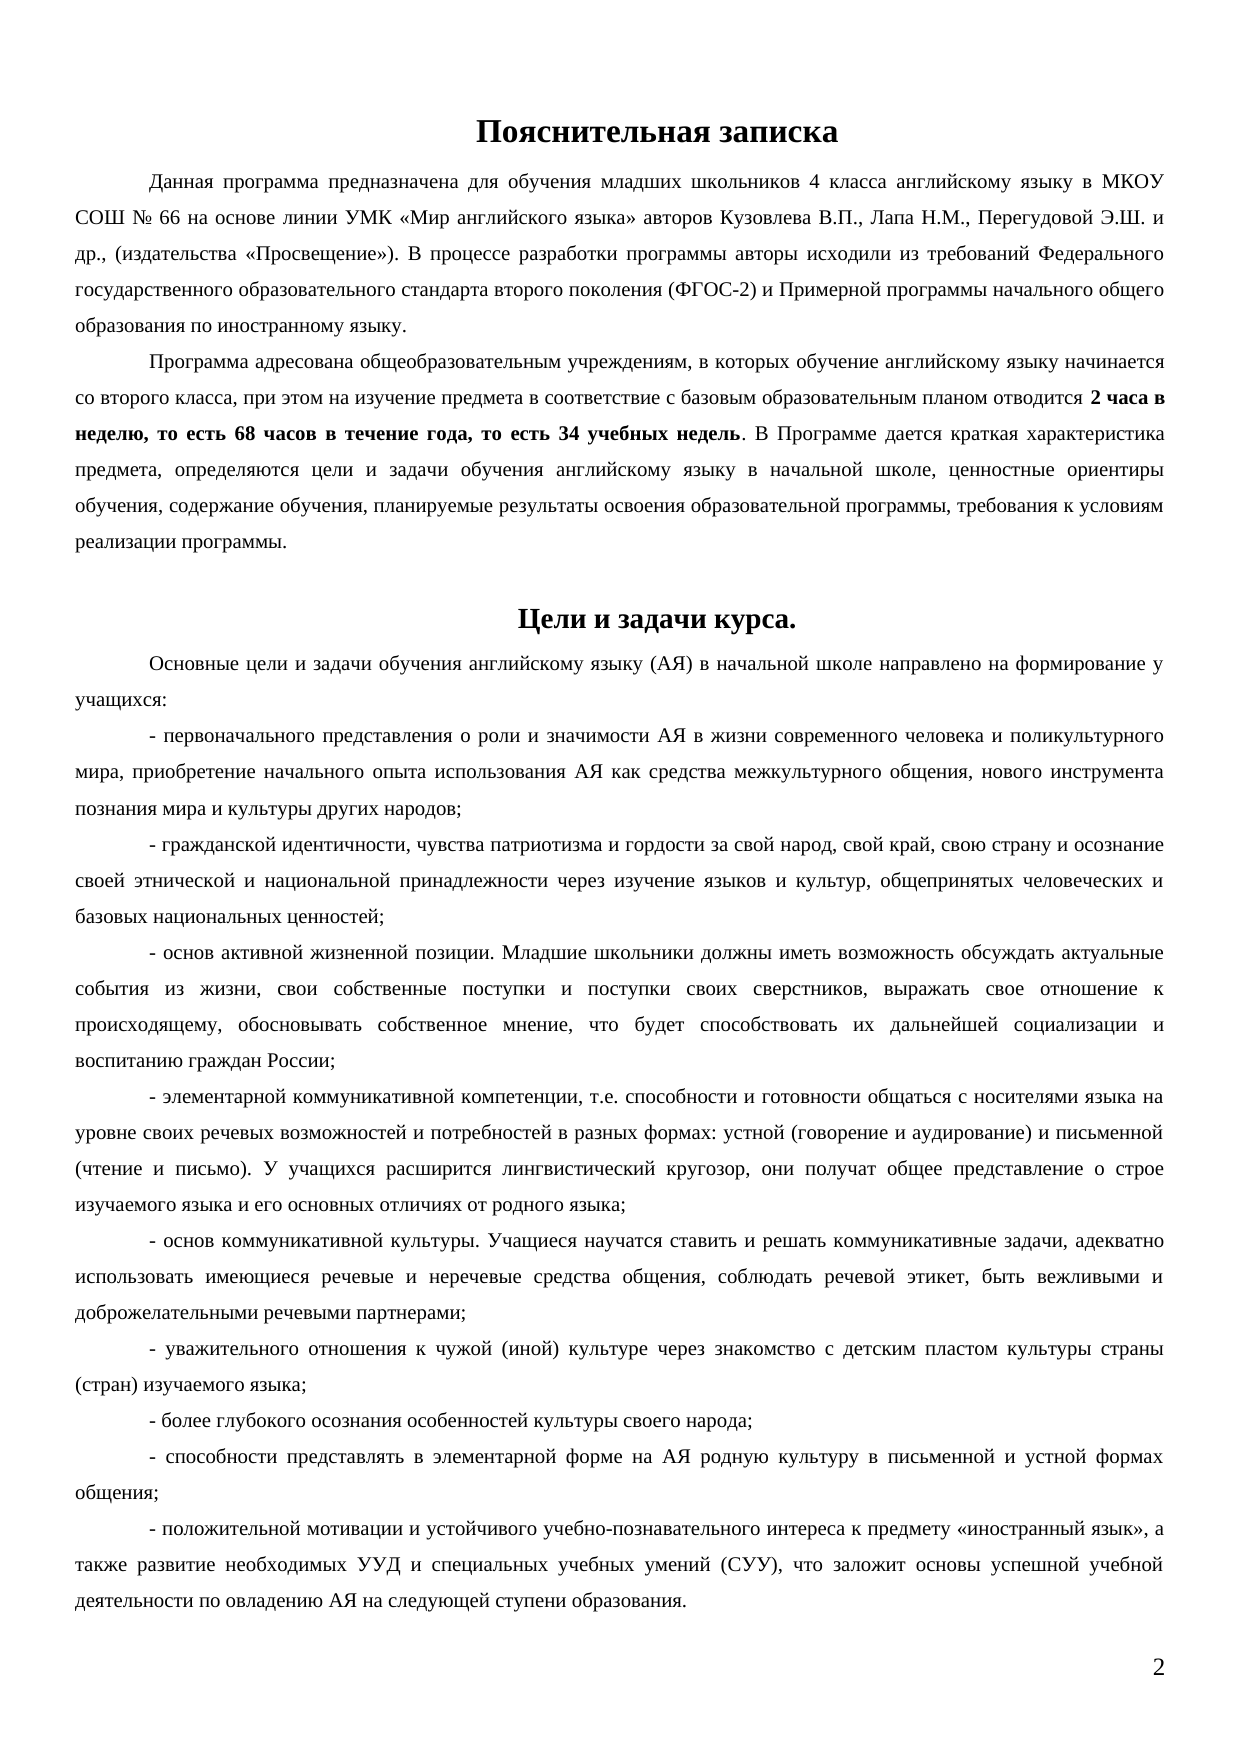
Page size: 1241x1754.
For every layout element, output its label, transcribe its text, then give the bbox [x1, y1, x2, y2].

text - положительной мотивации и устойчивого учебно-познавательного интереса к предмету «иностранный язык», а также развитие необходимых УУД и специальных учебных умений (СУУ), что заложит основы успешной учебной деятельности по овладению АЯ на следующей ступени образования. [75, 1516, 1165, 1612]
text - гражданской идентичности, чувства патриотизма и гордости за свой народ, свой край, свою страну и осознание своей этнической и национальной принадлежности через изучение языков и культур, общепринятых человеческих и базовых национальных ценностей; [75, 832, 1165, 928]
text - элементарной коммуникативной компетенции, т.е. способности и готовности общаться с носителями языка на уровне своих речевых возможностей и потребностей в разных формах: устной (говорение и аудирование) и письменной (чтение и письмо). У учащихся расширится лингвистический кругозор, они получат общее представление о строе изучаемого языка и его основных отличиях от родного языка; [75, 1084, 1165, 1216]
text Данная программа предназначена для обучения младших школьников 4 класса английскому языку в МКОУ СОШ № 66 на основе линии УМК «Мир английского языка» авторов Кузовлева В.П., Лапа Н.М., Перегудовой Э.Ш. и др., (издательства «Просвещение»). В процессе разработки программы авторы исходили из требований Федерального государственного образовательного стандарта второго поколения (ФГОС-2) и Примерной программы начального общего образования по иностранному языку. [75, 168, 1165, 337]
text - основ коммуникативной культуры. Учащиеся научатся ставить и решать коммуникативные задачи, адекватно использовать имеющиеся речевые и неречевые средства общения, соблюдать речевой этикет, быть вежливыми и доброжелательными речевыми партнерами; [75, 1228, 1165, 1324]
text - уважительного отношения к чужой (иной) культуре через знакомство с детским пластом культуры страны (стран) изучаемого языка; [75, 1336, 1165, 1396]
text Программа адресована общеобразовательным учреждениям, в которых обучение английскому языку начинается со второго класса, при этом на изучение предмета в соответствие с базовым образовательным планом отводится 2 часа в неделю, то есть 68 часов в течение года, то есть 34 учебных недель. В Программе дается краткая характеристика предмета, определяются цели и задачи обучения английскому языку в начальной школе, ценностные ориентиры обучения, содержание обучения, планируемые результаты освоения образовательной программы, требования к условиям реализации программы. [75, 349, 1165, 553]
text - основ активной жизненной позиции. Младшие школьники должны иметь возможность обсуждать актуальные события из жизни, свои собственные поступки и поступки своих сверстников, выражать свое отношение к происходящему, обосновывать собственное мнение, что будет способствовать их дальнейшей социализации и воспитанию граждан России; [75, 940, 1165, 1072]
text - первоначального представления о роли и значимости АЯ в жизни современного человека и поликультурного мира, приобретение начального опыта использования АЯ как средства межкультурного общения, нового инструмента познания мира и культуры других народов; [75, 723, 1165, 819]
text Основные цели и задачи обучения английскому языку (АЯ) в начальной школе направлено на формирование у учащихся: [75, 651, 1165, 711]
text - более глубокого осознания особенностей культуры своего народа; [75, 1408, 1165, 1432]
text Цели и задачи курса. [75, 601, 1165, 634]
text Пояснительная записка [75, 111, 1165, 149]
text - способности представлять в элементарной форме на АЯ родную культуру в письменной и устной формах общения; [75, 1444, 1165, 1504]
